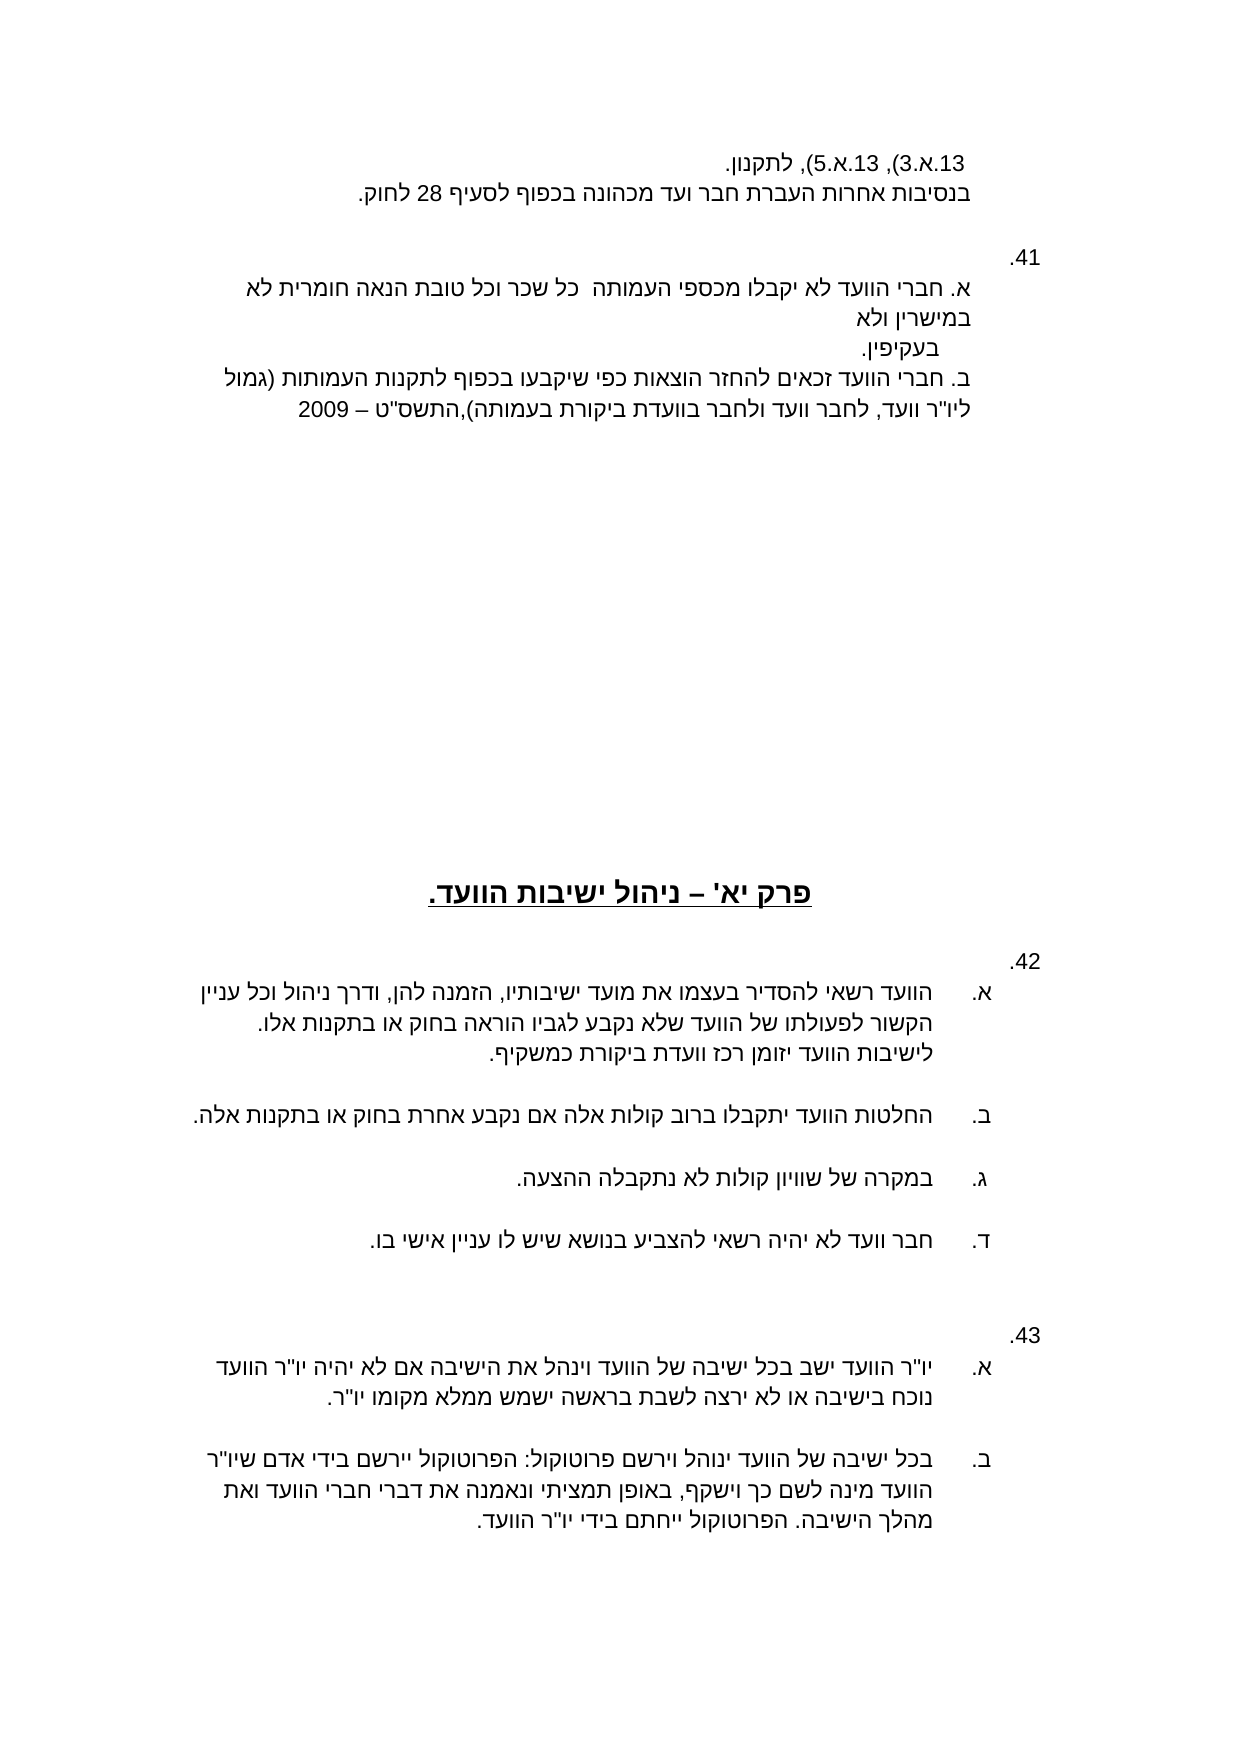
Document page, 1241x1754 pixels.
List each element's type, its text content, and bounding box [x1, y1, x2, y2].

list הקשור לפעולתו של הוועד שלא נקבע לגביו הוראה בחוק או בתקנות אלו.לישיבות הוועד יזומן רכז וועדת ביקורת כמשקיף. [187, 1009, 934, 1066]
list החלטות הוועד יתקבלו ברוב קולות אלה אם נקבע אחרת בחוק או בתקנות אלה. [187, 1102, 971, 1128]
list במקרה של שוויון קולות לא נתקבלה ההצעה. [187, 1164, 971, 1191]
list הוועד רשאי להסדיר בעצמו את מועד ישיבותיו, הזמנה להן, ודרך ניהול וכל עניין [187, 979, 971, 1006]
list יו"ר הוועד ישב בכל ישיבה של הוועד וינהל את הישיבה אם לא יהיה יו"ר הוועד נוכח בישיבה או לא ירצה לשבת בראשה ישמש ממלא מקומו יו"ר. [187, 1354, 971, 1410]
list ב. חברי הוועד זכאים להחזר הוצאות כפי שיקבעו בכפוף לתקנות העמותות (גמול ליו"ר וועד, לחבר וועד ולחבר בוועדת ביקורת בעמותה),התשס"ט – 2009 [187, 365, 971, 422]
text א. חברי הוועד לא יקבלו מכספי העמותה כל שכר וכל טובת הנאה חומרית לא במישרין ולא [187, 275, 971, 331]
list בעקיפין. [187, 335, 971, 362]
text פרק יא' – ניהול ישיבות הוועד. [187, 876, 1053, 910]
list 13.א.3), 13.א.5), לתקנון. בנסיבות אחרות העברת חבר ועד מכהונה בכפוף לסעיף 28 לחוק. [187, 150, 971, 207]
list חבר וועד לא יהיה רשאי להצביע בנושא שיש לו עניין אישי בו. [187, 1227, 971, 1253]
list בכל ישיבה של הוועד ינוהל וירשם פרוטוקול: הפרוטוקול יירשם בידי אדם שיו"ר הוועד מינה לשם כך וישקף, באופן תמציתי ונאמנה את דברי חברי הוועד ואת מהלך הישיבה. הפרוטוקול ייחתם בידי יו"ר הוועד. [187, 1446, 971, 1533]
